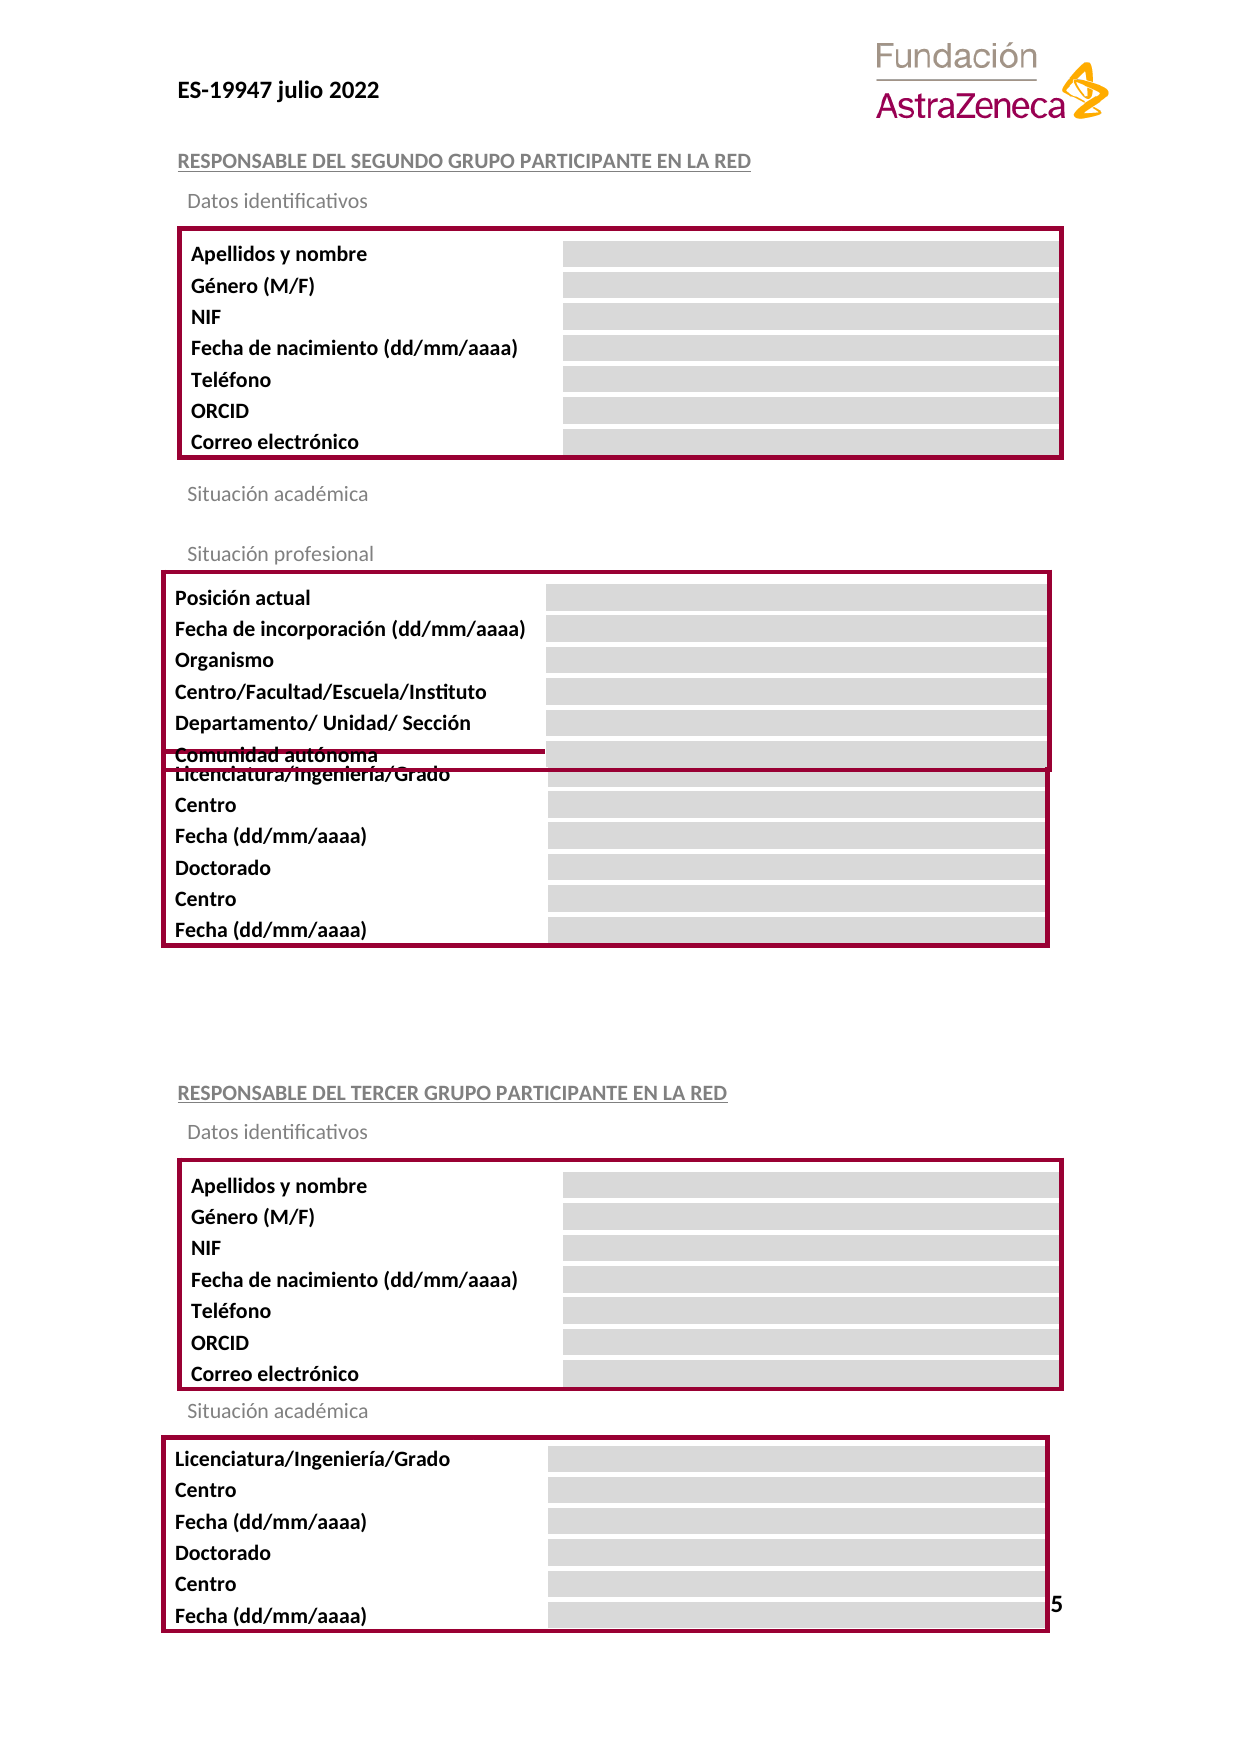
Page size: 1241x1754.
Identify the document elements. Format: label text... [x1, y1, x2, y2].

table_cell [563, 397, 1059, 424]
table_cell [548, 885, 1045, 912]
table_cell Apellidos y nombre [182, 241, 559, 267]
table_cell [548, 822, 1045, 849]
table_cell [546, 615, 1047, 642]
table_header [166, 574, 412, 579]
text RESPONSABLE DEL SEGUNDO GRUPO PARTICIPANTE EN LA RED [177, 148, 1063, 174]
text Situación académica [177, 1398, 1063, 1424]
table_cell Fecha (dd/mm/aaaa) [166, 1602, 543, 1628]
table_cell [546, 710, 1047, 736]
table_cell [546, 678, 1047, 705]
table_cell [563, 1203, 1059, 1230]
table_cell Centro [166, 1477, 543, 1503]
table_cell [548, 772, 1045, 786]
table_cell Apellidos y nombre [182, 1172, 559, 1198]
table_header [182, 1162, 529, 1167]
table_cell [548, 1571, 1045, 1597]
table_cell Licenciatura/Ingeniería/Grado [166, 772, 543, 786]
table_cell [563, 429, 1059, 455]
table_cell [563, 366, 1059, 392]
table_header [842, 1162, 1059, 1167]
table_cell [548, 1477, 1045, 1503]
table_header [534, 1162, 841, 1167]
table_cell Comunidad autónoma [166, 741, 545, 767]
table_cell Posición actual [166, 584, 545, 611]
table_cell Teléfono [182, 362, 559, 392]
table_cell Fecha de nacimiento (dd/mm/aaaa) [182, 331, 559, 361]
table_cell Fecha de incorporación (dd/mm/aaaa) [166, 612, 545, 642]
table_cell Teléfono [182, 1294, 559, 1324]
table_cell [548, 854, 1045, 880]
table_cell Correo electrónico [182, 429, 559, 455]
table_cell NIF [182, 303, 559, 330]
picture [850, 12, 1132, 147]
text RESPONSABLE DEL TERCER GRUPO PARTICIPANTE EN LA RED [177, 1079, 1063, 1106]
table_cell Fecha (dd/mm/aaaa) [166, 822, 543, 849]
text Datos identificativos [177, 187, 1063, 213]
table_cell [563, 1329, 1059, 1355]
table_cell Organismo [166, 647, 545, 673]
table_header [182, 231, 529, 236]
table_cell Fecha de nacimiento (dd/mm/aaaa) [182, 1262, 559, 1293]
table_header [534, 231, 841, 236]
table_cell Departamento/ Unidad/ Sección [166, 710, 545, 736]
table_cell [548, 917, 1045, 943]
table_cell [548, 1602, 1045, 1628]
table_cell [548, 791, 1045, 818]
table_cell [563, 1235, 1059, 1261]
table_cell Centro [166, 1571, 543, 1597]
table_cell Correo electrónico [182, 1360, 559, 1387]
table_cell [563, 1172, 1059, 1198]
table_cell ORCID [182, 394, 559, 424]
table_cell [563, 1360, 1059, 1387]
table_cell Centro [166, 885, 543, 912]
table_cell NIF [182, 1235, 559, 1261]
table_cell Género (M/F) [182, 272, 559, 298]
table_cell [563, 1266, 1059, 1293]
table_cell Centro/Facultad/Escuela/Instituto [166, 678, 545, 705]
table_cell [563, 335, 1059, 361]
text Situación profesional [177, 540, 1063, 566]
table_cell Fecha (dd/mm/aaaa) [166, 917, 543, 943]
table_header [842, 231, 1059, 236]
table_cell [546, 584, 1047, 611]
table_cell Fecha (dd/mm/aaaa) [166, 1508, 543, 1534]
text Datos identificativos [177, 1118, 1063, 1145]
table_cell Centro [166, 791, 543, 818]
table_cell Género (M/F) [182, 1203, 559, 1230]
table_header [413, 574, 1047, 579]
table_cell [548, 1539, 1045, 1566]
table_cell [548, 1446, 1045, 1472]
table_cell ORCID [182, 1325, 559, 1355]
table_cell [563, 241, 1059, 267]
table_cell [563, 1297, 1059, 1324]
table_cell Doctorado [166, 1539, 543, 1566]
table_cell [546, 741, 1047, 767]
table_cell Licenciatura/Ingeniería/Grado [166, 1446, 543, 1472]
table_cell [548, 1508, 1045, 1534]
table_cell [563, 303, 1059, 330]
text Situación académica [177, 480, 1063, 507]
table_cell [546, 647, 1047, 673]
table_cell Doctorado [166, 854, 543, 880]
table_header [474, 1440, 1045, 1444]
table_header [166, 1440, 469, 1444]
table_cell [563, 272, 1059, 298]
